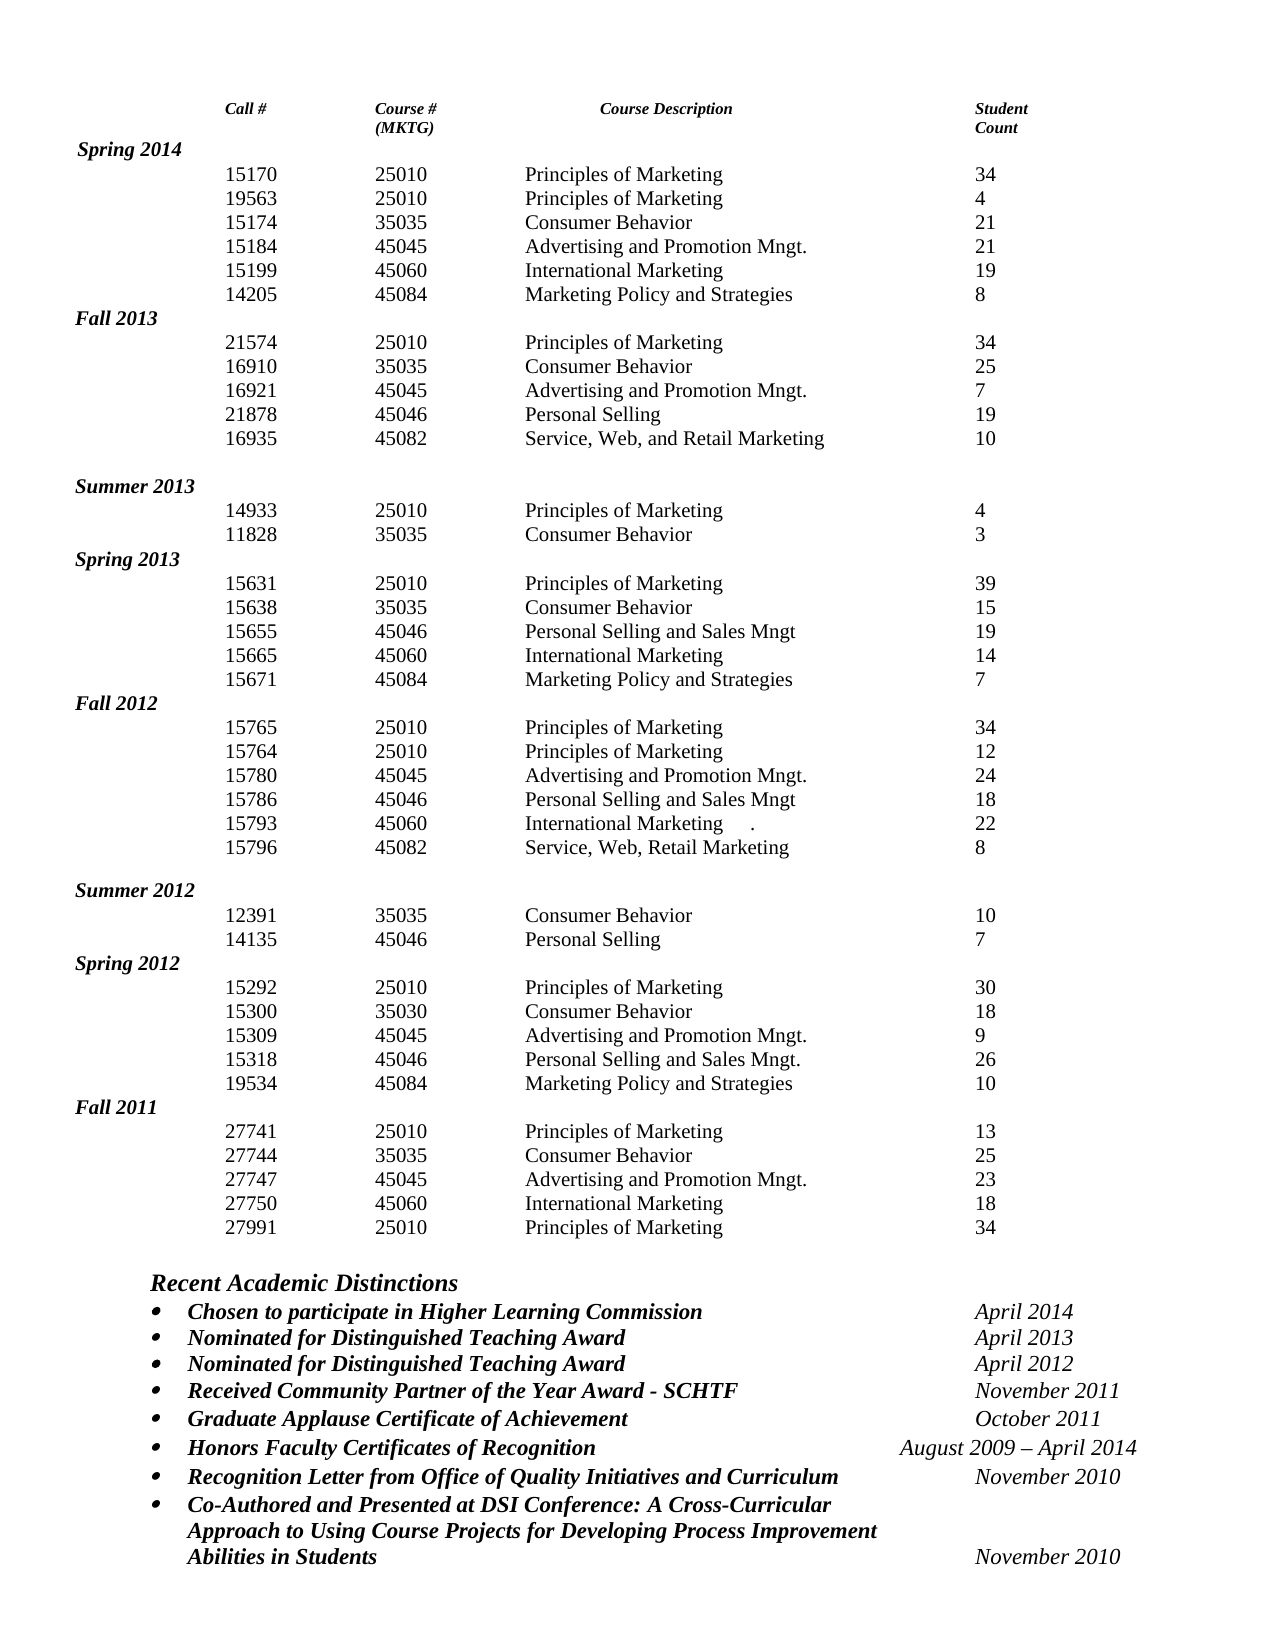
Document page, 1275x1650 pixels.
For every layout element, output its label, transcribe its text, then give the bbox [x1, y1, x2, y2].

text 21574 25010 Principles of Marketing 34 [75, 330, 1200, 354]
text 16935 45082 Service, Web, and Retail Marketing 10 [77, 426, 1200, 450]
text 15199 45060 International Marketing 19 [77, 258, 1200, 282]
text (MKTG) Count [300, 118, 1200, 137]
text 16910 35035 Consumer Behavior 25 [75, 354, 1200, 378]
text Fall 2013 [75, 306, 1200, 330]
text Call # Course # Course Description Student [225, 99, 1200, 118]
list Co-Authored and Presented at DSI Conference: A Cross-Curricular [150, 1491, 1200, 1517]
text Spring 2013 [75, 546, 1200, 571]
text 12391 35035 Consumer Behavior 10 [150, 902, 1200, 927]
text 15786 45046 Personal Selling and Sales Mngt 18 [75, 787, 1200, 811]
text 27747 45045 Advertising and Promotion Mngt. 23 [75, 1167, 1200, 1191]
text Approach to Using Course Projects for Developing Process Improvement [187, 1517, 1200, 1543]
text 15292 25010 Principles of Marketing 30 [75, 975, 1200, 999]
text 15184 45045 Advertising and Promotion Mngt. 21 [77, 234, 1200, 258]
text 15631 25010 Principles of Marketing 39 [75, 571, 1200, 594]
text 19534 45084 Marketing Policy and Strategies 10 [75, 1071, 1200, 1095]
list Nominated for Distinguished Teaching Award April 2013 [150, 1324, 1200, 1350]
text 21878 45046 Personal Selling 19 [150, 402, 1200, 426]
text 11828 35035 Consumer Behavior 3 [75, 522, 1200, 546]
list Chosen to participate in Higher Learning Commission April 2014 [150, 1298, 1200, 1324]
text 16921 45045 Advertising and Promotion Mngt. 7 [75, 378, 1200, 402]
text 15671 45084 Marketing Policy and Strategies 7 [150, 667, 1200, 691]
text 27991 25010 Principles of Marketing 34 [77, 1215, 1200, 1239]
text Summer 2013 [75, 474, 1200, 498]
text 27741 25010 Principles of Marketing 13 [75, 1119, 1200, 1143]
list Honors Faculty Certificates of Recognition August 2009 – April 2014 [150, 1432, 1200, 1461]
text Fall 2012 [75, 691, 1200, 715]
text Abilities in Students November 2010 [187, 1543, 1200, 1570]
text 15300 35030 Consumer Behavior 18 [75, 999, 1200, 1023]
text Recent Academic Distinctions [77, 1268, 1200, 1298]
text 15665 45060 International Marketing 14 [150, 643, 1200, 667]
text 15638 35035 Consumer Behavior 15 [75, 594, 1200, 619]
text 15309 45045 Advertising and Promotion Mngt. 9 [75, 1023, 1200, 1047]
text 15796 45082 Service, Web, Retail Marketing 8 [150, 835, 1200, 859]
list Received Community Partner of the Year Award - SCHTF November 2011 [150, 1377, 1200, 1403]
text 15765 25010 Principles of Marketing 34 [75, 715, 1200, 739]
text 14205 45084 Marketing Policy and Strategies 8 [77, 282, 1200, 306]
text 15655 45046 Personal Selling and Sales Mngt 19 [75, 619, 1200, 643]
text Spring 2012 [75, 951, 1200, 975]
text 15793 45060 International Marketing . 22 [150, 811, 1200, 835]
text 27750 45060 International Marketing 18 [150, 1191, 1200, 1215]
text Spring 2014 [77, 137, 1200, 161]
list Nominated for Distinguished Teaching Award April 2012 [150, 1350, 1200, 1377]
list Graduate Applause Certificate of Achievement October 2011 [150, 1403, 1200, 1432]
text 19563 25010 Principles of Marketing 4 [77, 186, 1200, 209]
text 15318 45046 Personal Selling and Sales Mngt. 26 [75, 1047, 1200, 1071]
text 15170 25010 Principles of Marketing 34 [77, 161, 1200, 186]
text 14933 25010 Principles of Marketing 4 [150, 498, 1200, 522]
list Recognition Letter from Office of Quality Initiatives and Curriculum November 2010 [150, 1461, 1200, 1491]
text Summer 2012 [75, 878, 1200, 902]
text Fall 2011 [75, 1095, 1200, 1119]
text 14135 45046 Personal Selling 7 [75, 927, 1200, 951]
text 15764 25010 Principles of Marketing 12 [75, 739, 1200, 763]
text 15780 45045 Advertising and Promotion Mngt. 24 [75, 763, 1200, 787]
text 27744 35035 Consumer Behavior 25 [75, 1143, 1200, 1167]
text 15174 35035 Consumer Behavior 21 [77, 209, 1200, 234]
